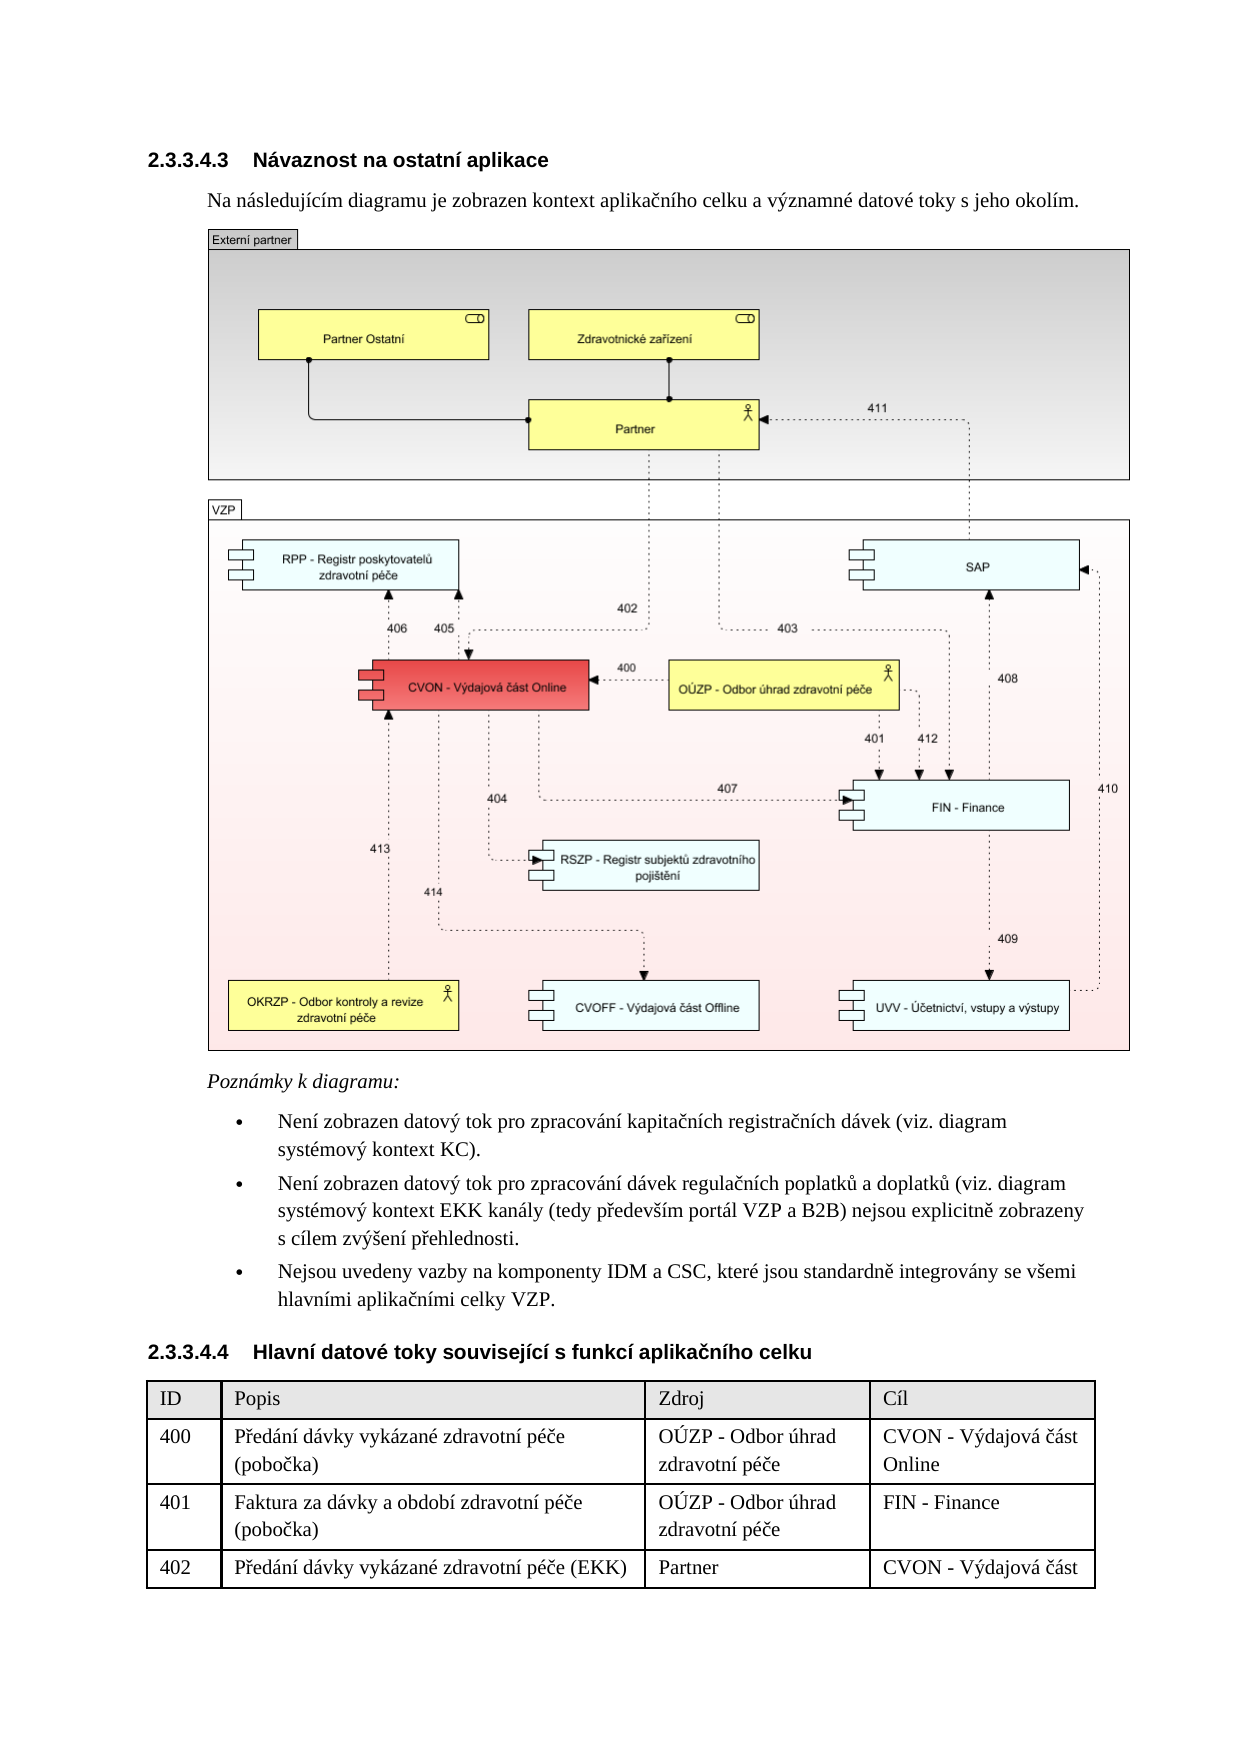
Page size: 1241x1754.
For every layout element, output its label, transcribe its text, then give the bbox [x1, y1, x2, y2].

text Nejsou uvedeny vazby na komponenty IDM a CSC, které jsou standardně integrovány se všemi hlavními aplikačními celky VZP. [236, 1259, 1092, 1311]
table_cell Partner [646, 1551, 869, 1587]
table_header Cíl [871, 1382, 1094, 1418]
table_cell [223, 1551, 644, 1587]
table_cell Faktura za dávky a období zdravotní péče (pobočka) [223, 1485, 644, 1549]
table_cell 400 [148, 1420, 220, 1483]
picture [206, 227, 1132, 1053]
subtitle Návaznost na ostatní aplikace [148, 148, 1092, 172]
text Poznámky k diagramu: [207, 1069, 1092, 1093]
text Není zobrazen datový tok pro zpracování kapitačních registračních dávek (viz. diagram systémový kontext KC). [236, 1109, 1092, 1161]
table_header ID [148, 1382, 220, 1418]
table_cell OÚZP - Odbor úhrad zdravotní péče [646, 1420, 869, 1483]
table_cell 402 [148, 1551, 220, 1587]
table_header Zdroj [646, 1382, 869, 1418]
subtitle Hlavní datové toky související s funkcí aplikačního celku [148, 1340, 1092, 1364]
table_cell Předání dávky vykázané zdravotní péče (pobočka) [223, 1420, 644, 1483]
table_cell 401 [148, 1485, 220, 1549]
table_cell OÚZP - Odbor úhrad zdravotní péče [646, 1485, 869, 1549]
text Na následujícím diagramu je zobrazen kontext aplikačního celku a významné datové toky s jeho okolím. [207, 188, 1092, 212]
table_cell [871, 1551, 1094, 1587]
table_cell FIN - Finance [871, 1485, 1094, 1549]
table_header Popis [223, 1382, 644, 1418]
text Není zobrazen datový tok pro zpracování dávek regulačních poplatků a doplatků (viz. diagram systémový kontext EKK kanály (tedy především portál VZP a B2B) nejsou explicitně zobrazeny s cílem zvýšení přehlednosti. [236, 1170, 1092, 1250]
table_cell CVON - Výdajová část Online [871, 1420, 1094, 1483]
